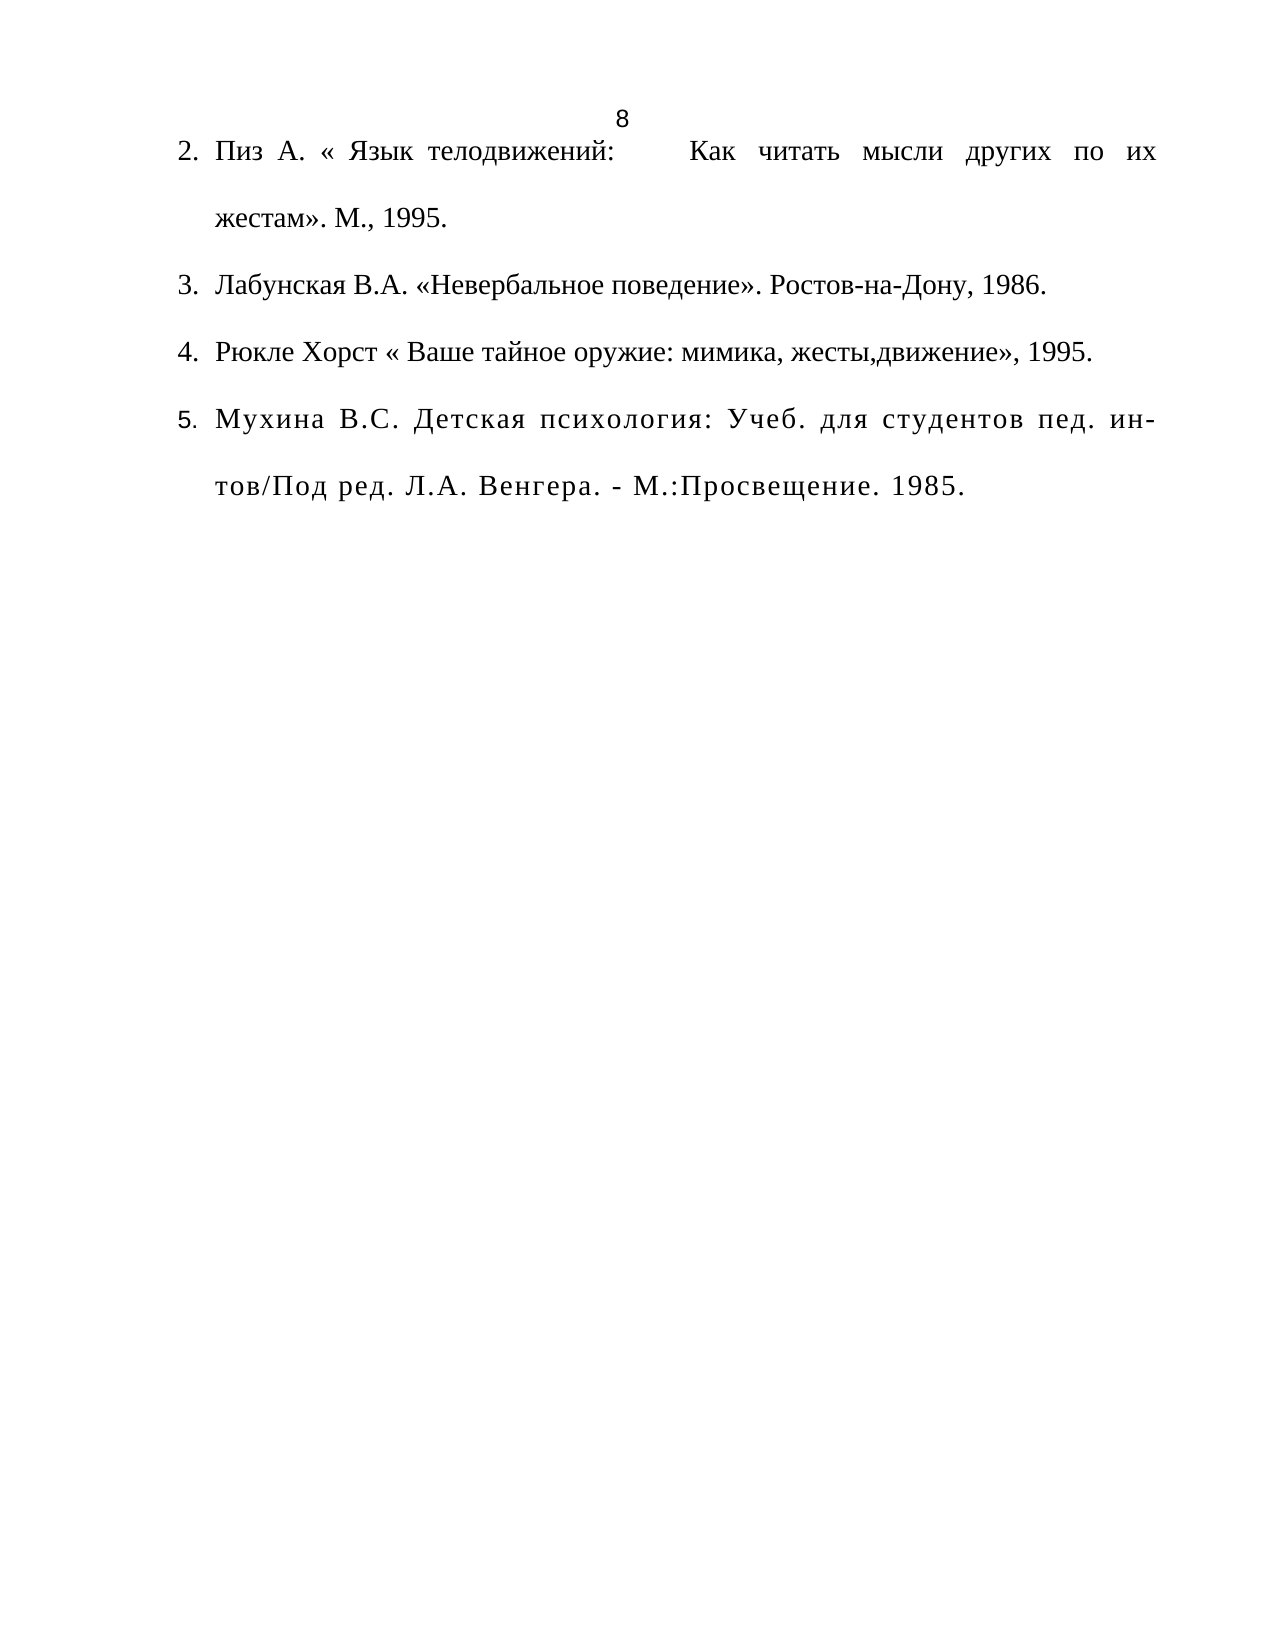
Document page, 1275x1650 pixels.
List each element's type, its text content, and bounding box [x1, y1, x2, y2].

list Пиз А. « Язык телодвижений: Как читать мысли других по их жестам». М., 1995. [177, 133, 1157, 233]
list Мухина В.С. Детская психология: Учеб. для студентов пед. ин-тов/Под ред. Л.А. Венгера. - М.:Просвещение. 1985. [177, 401, 1157, 502]
list Лабунская В.А. «Невербальное поведение». Ростов-на-Дону, 1986. [177, 267, 1157, 301]
list Рюкле Хорст « Ваше тайное оружие: мимика, жесты,движение», 1995. [177, 334, 1157, 368]
